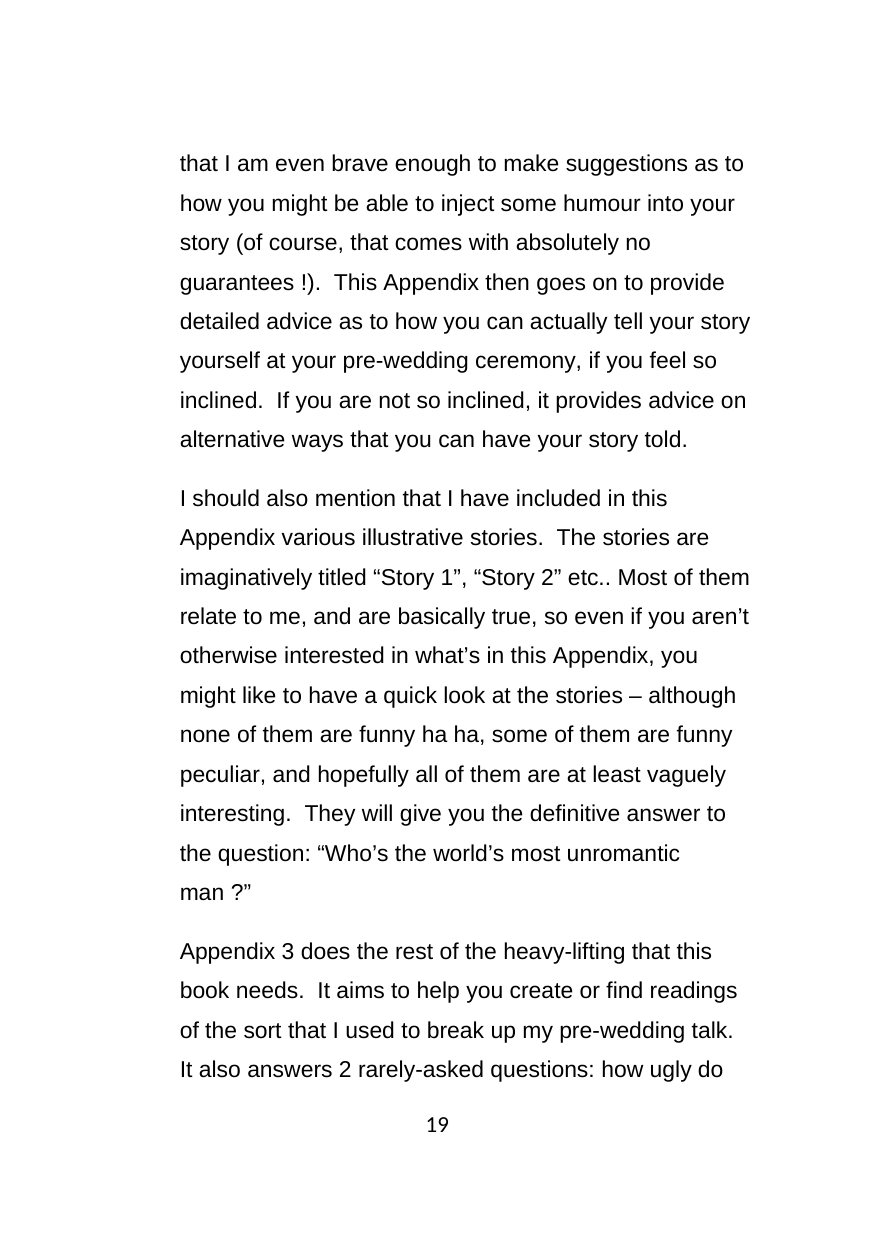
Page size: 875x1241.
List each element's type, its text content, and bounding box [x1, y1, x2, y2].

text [179, 150, 755, 453]
text I should also mention that I have included in this Appendix various illustrative stories. The stories are imaginatively titled “Story 1”, “Story 2” etc.. Most of them relate to me, and are basically true, so even if you aren’t otherwise interested in what’s in this Appendix, you might like to have a quick look at the stories – although none of them are funny ha ha, some of them are funny peculiar, and hopefully all of them are at least vaguely interesting. They will give you the definitive answer to the question: “Who’s the world’s most unromantic man ?” [179, 484, 755, 906]
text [179, 938, 755, 1082]
